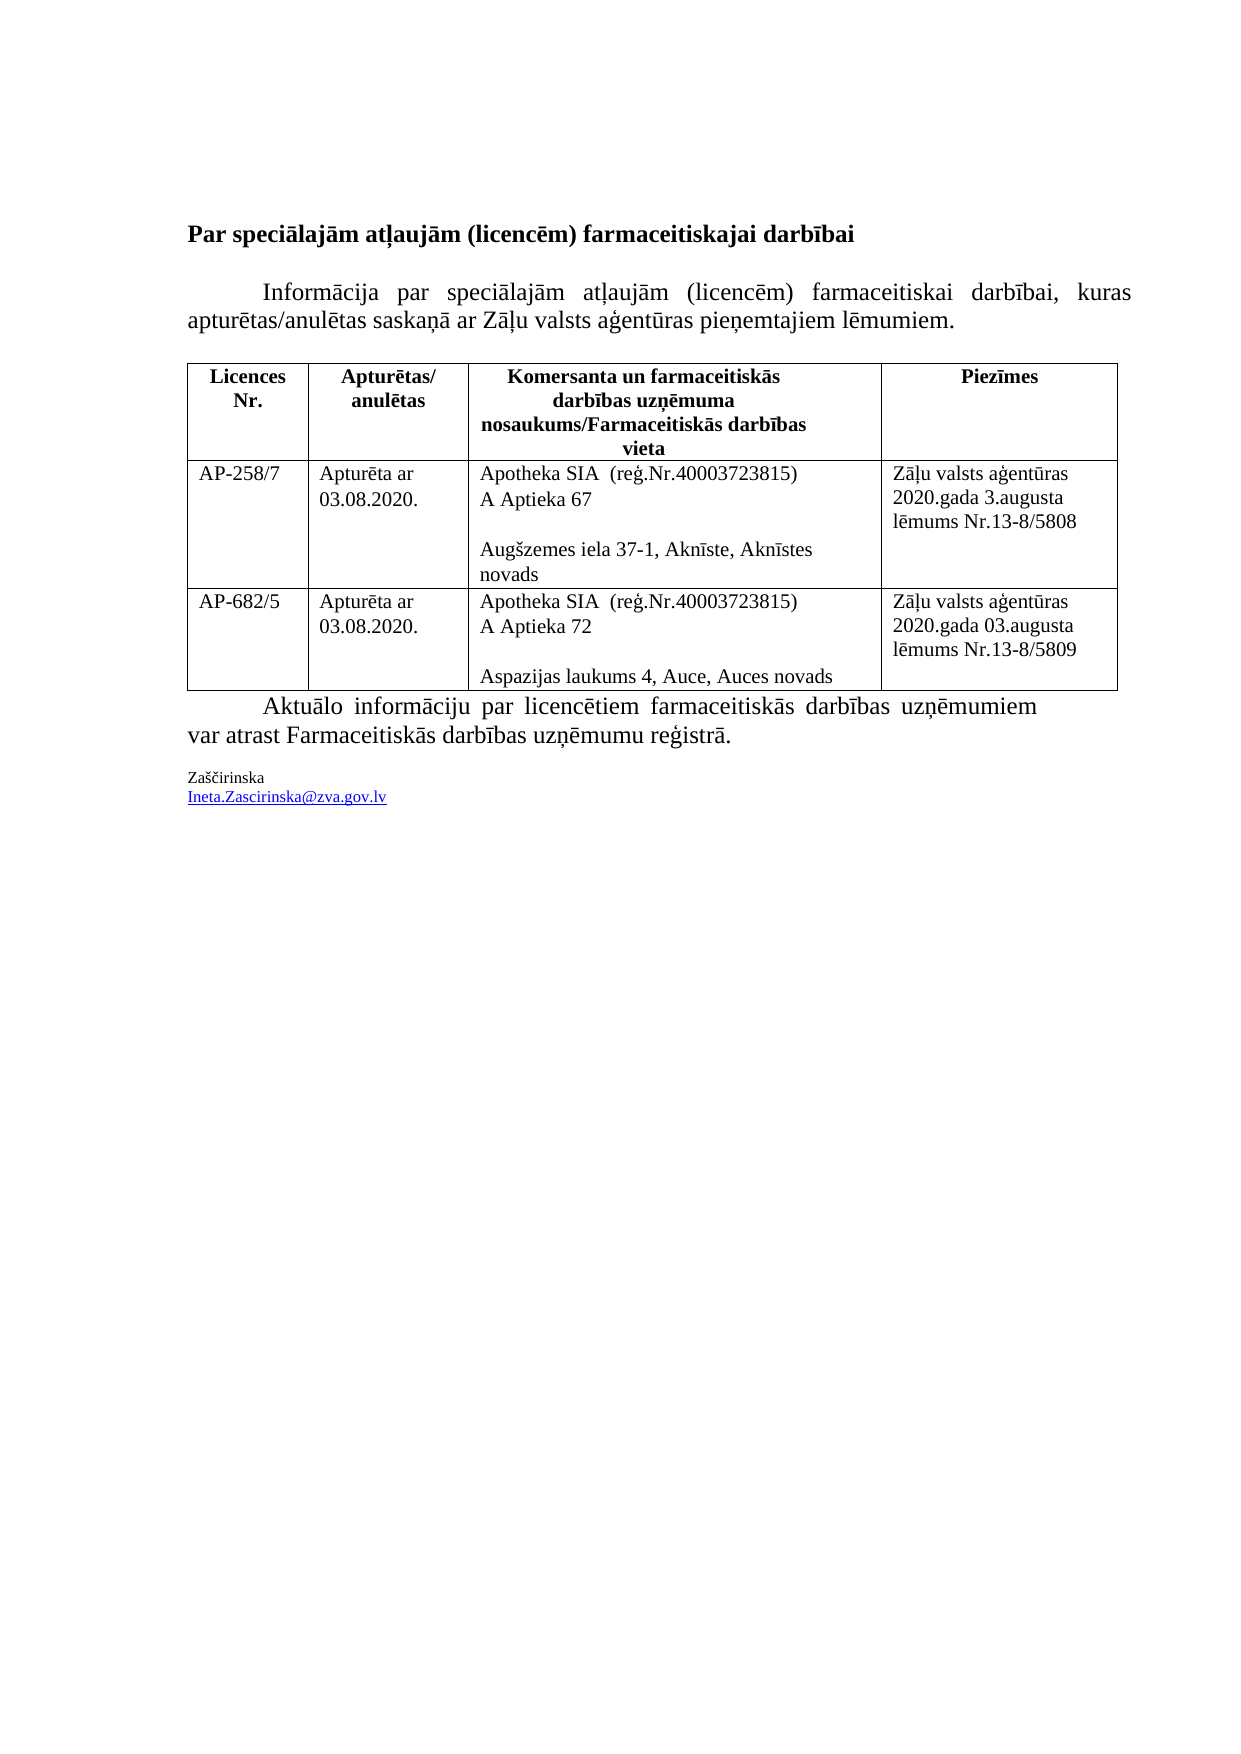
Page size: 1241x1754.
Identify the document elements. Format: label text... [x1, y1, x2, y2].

table_cell Zāļu valsts aģentūras 2020.gada 3.augusta lēmums Nr.13-8/5808 [882, 461, 1117, 588]
table_header Komersanta un farmaceitiskās darbības uzņēmuma nosaukums/Farmaceitiskās darbības vieta [469, 364, 881, 460]
table_cell Apturēta ar 03.08.2020. [309, 461, 468, 588]
table_cell Apotheka SIA (reģ.Nr.40003723815) A Aptieka 67 Augšzemes iela 37-1, Aknīste, Aknīstes novads [469, 461, 881, 588]
table_header Licences Nr. [188, 364, 308, 460]
table_header Piezīmes [882, 364, 1117, 460]
text Ineta.Zascirinska@zva.gov.lv [187, 787, 1192, 806]
table_header Apturētas/ anulētas [309, 364, 468, 460]
text Zaščirinska [187, 768, 1192, 787]
text Aktuālo informāciju par licencētiem farmaceitiskās darbības uzņēmumiem var atrast Farmaceitiskās darbības uzņēmumu reģistrā. [187, 691, 1038, 749]
table_cell AP-258/7 [188, 461, 308, 588]
table_cell AP-682/5 [188, 589, 308, 690]
table_cell Apotheka SIA (reģ.Nr.40003723815) A Aptieka 72 Aspazijas laukums 4, Auce, Auces novads [469, 589, 881, 690]
table_cell Apturēta ar 03.08.2020. [309, 589, 468, 690]
table_cell Zāļu valsts aģentūras 2020.gada 03.augusta lēmums Nr.13-8/5809 [882, 589, 1117, 690]
text Par speciālajām atļaujām (licencēm) farmaceitiskajai darbībai [187, 219, 1132, 248]
text Informācija par speciālajām atļaujām (licencēm) farmaceitiskai darbībai, kuras apturētas/anulētas saskaņā ar Zāļu valsts aģentūras pieņemtajiem lēmumiem. [187, 277, 1132, 334]
